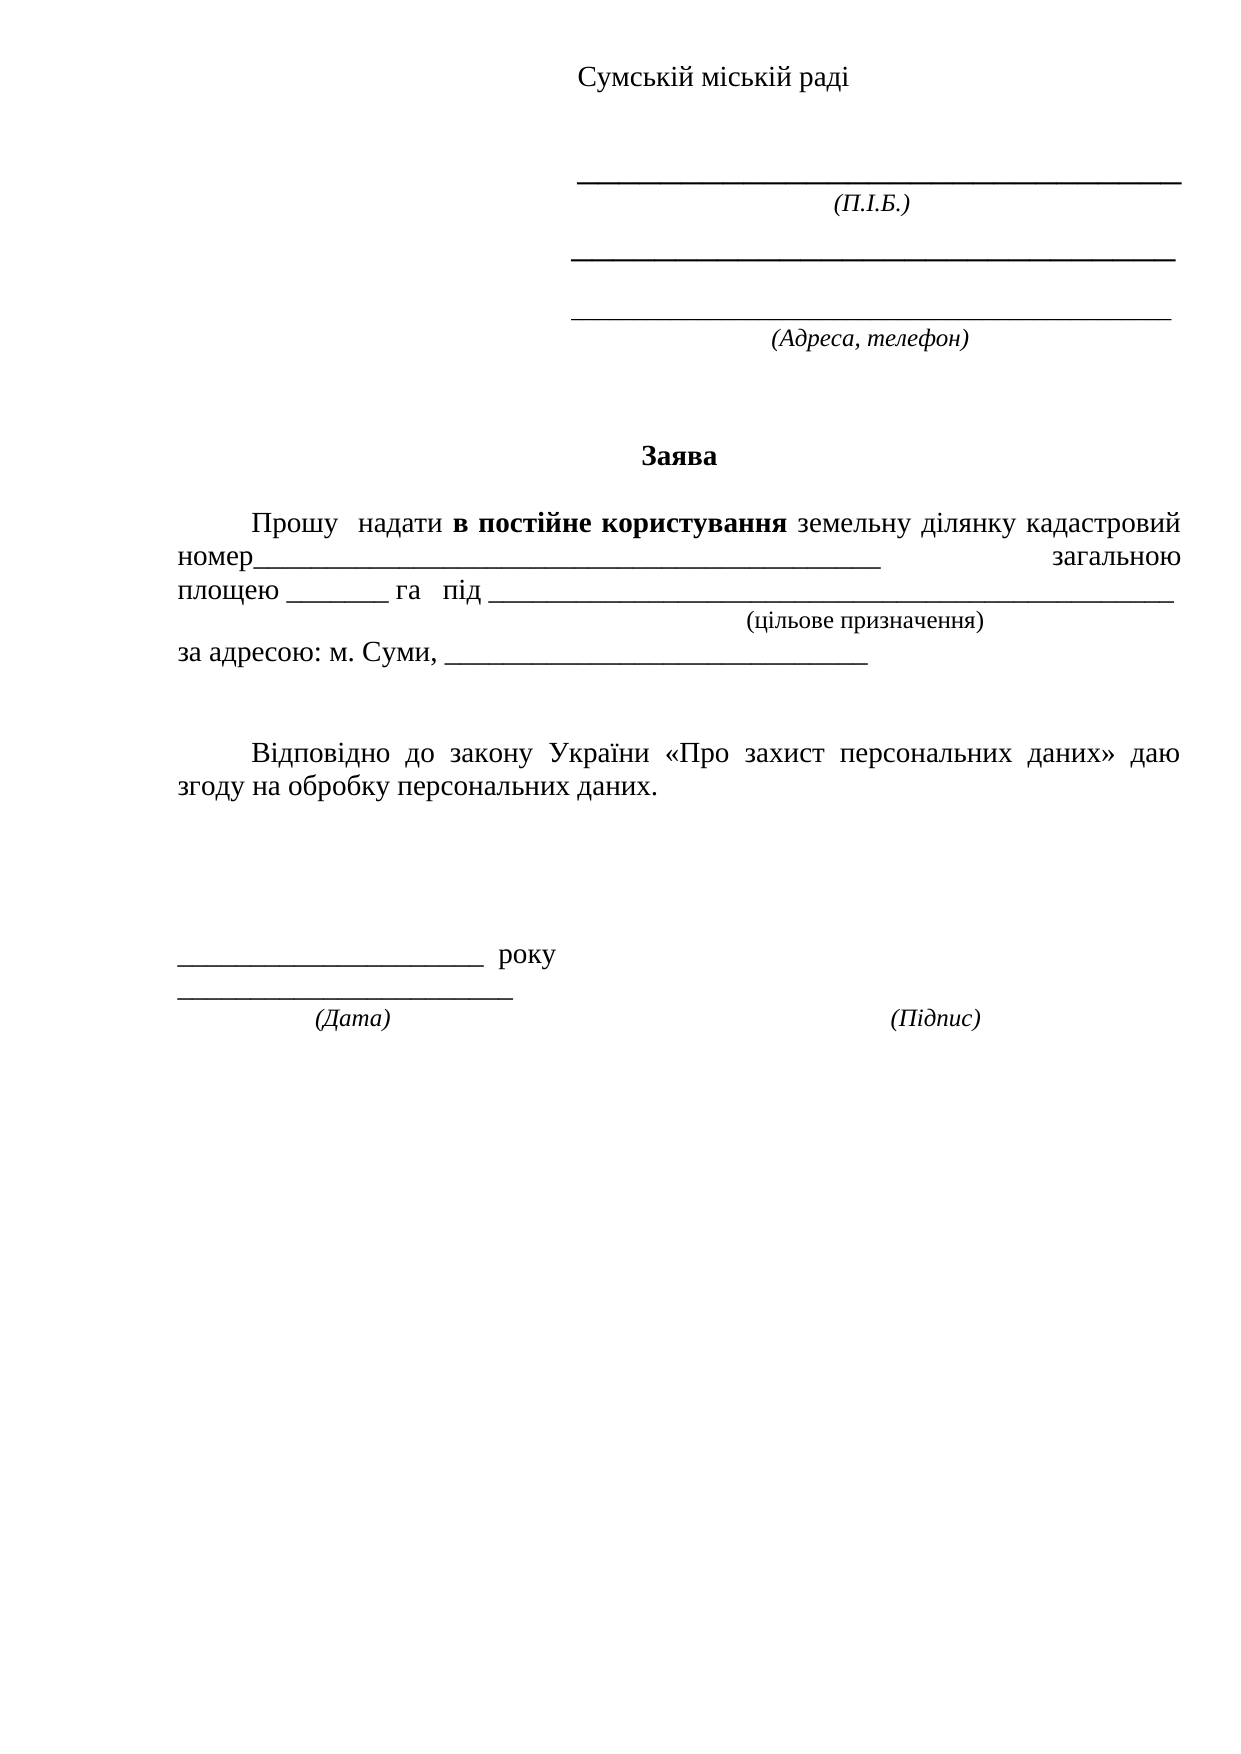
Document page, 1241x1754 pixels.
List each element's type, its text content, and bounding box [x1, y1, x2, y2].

text _____________________________ [177, 141, 1181, 188]
text (цільове призначення) [177, 605, 1181, 634]
text (Адреса, телефон) [177, 323, 1181, 351]
text Відповідно до закону України «Про захист персональних даних» даю згоду на обробку персональних даних. [177, 735, 1181, 802]
text за адресою: м. Суми, _____________________________ [177, 634, 1181, 668]
text Сумській міській раді [472, 59, 1181, 93]
text _____________________________ [177, 217, 1181, 265]
text _____________________ року _______________________ [177, 936, 1181, 1003]
text (П.І.Б.) [177, 188, 1181, 217]
text ________________________________________________ [177, 294, 1181, 323]
text Заява [177, 438, 1181, 471]
text Прошу надати в постійне користування земельну ділянку кадастровий номер___________________________________________ загальною площею _______ га під _______________________________________________ [177, 505, 1181, 605]
text (Дата) (Підпис) [177, 1003, 1181, 1032]
